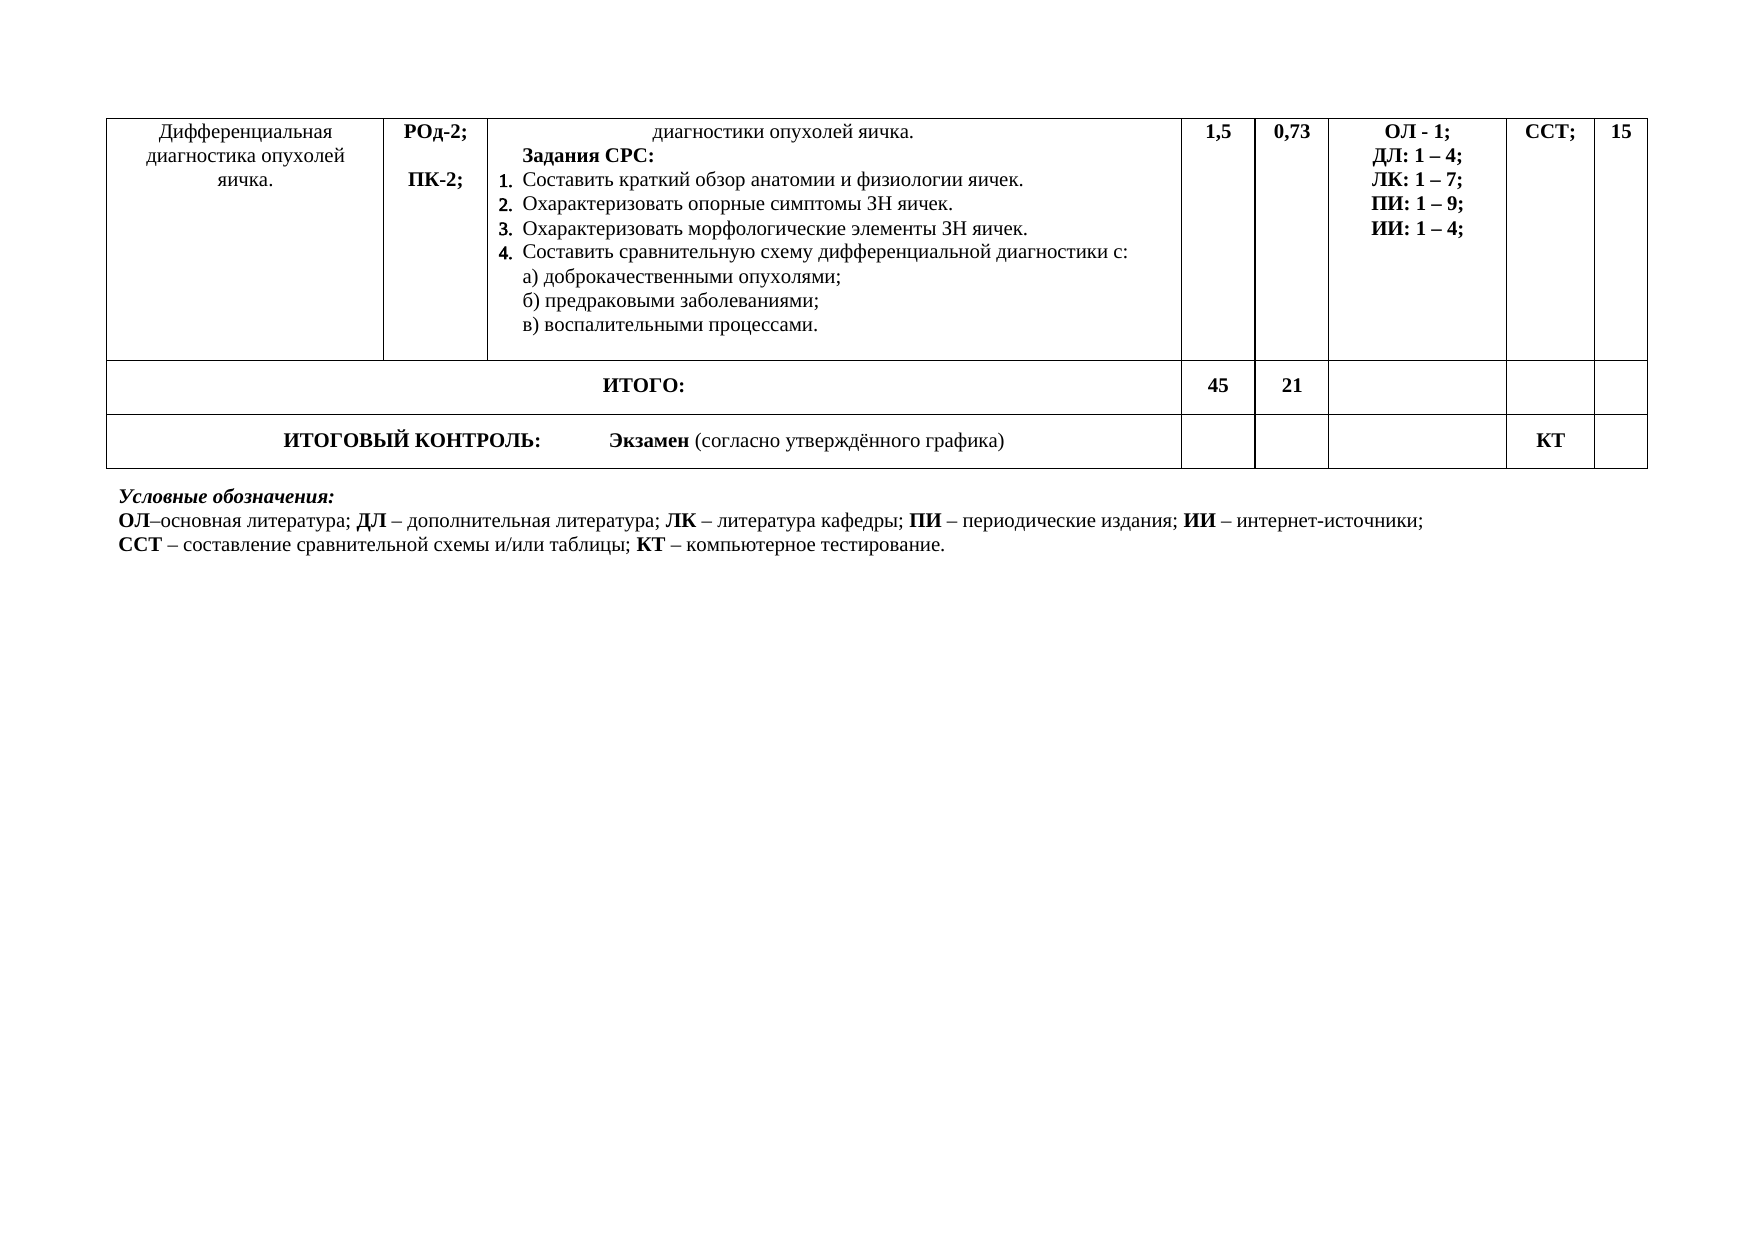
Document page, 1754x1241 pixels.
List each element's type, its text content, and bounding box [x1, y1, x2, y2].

table_cell [1329, 361, 1506, 414]
table_cell 21 [1256, 361, 1328, 414]
table_cell КТ [1507, 415, 1594, 468]
table_cell [1329, 415, 1506, 468]
table_cell ИТОГОВЫЙ КОНТРОЛЬ: Экзамен (согласно утверждённого графика) [107, 415, 1181, 468]
text ССТ – составление сравнительной схемы и/или таблицы; КТ – компьютерное тестирование. [118, 532, 1636, 556]
table_cell [1256, 415, 1328, 468]
table_cell 1,5 [1182, 119, 1254, 360]
table_cell 15 [1595, 119, 1647, 360]
table_cell [1507, 361, 1594, 414]
table_cell ССТ; [1507, 119, 1594, 360]
table_cell [1595, 415, 1647, 468]
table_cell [488, 119, 1181, 360]
table_cell [1182, 415, 1254, 468]
table_cell РОд-2; ПК-2; [384, 119, 487, 360]
table_cell 0,73 [1256, 119, 1328, 360]
table_cell 45 [1182, 361, 1254, 414]
table_cell ИТОГО: [107, 361, 1181, 414]
text Условные обозначения: [118, 484, 1636, 508]
table_cell [1595, 361, 1647, 414]
text ОЛ–основная литература; ДЛ – дополнительная литература; ЛК – литература кафедры; ПИ – периодические издания; ИИ – интернет-источники; [118, 508, 1636, 532]
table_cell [107, 119, 383, 360]
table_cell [1329, 119, 1506, 360]
